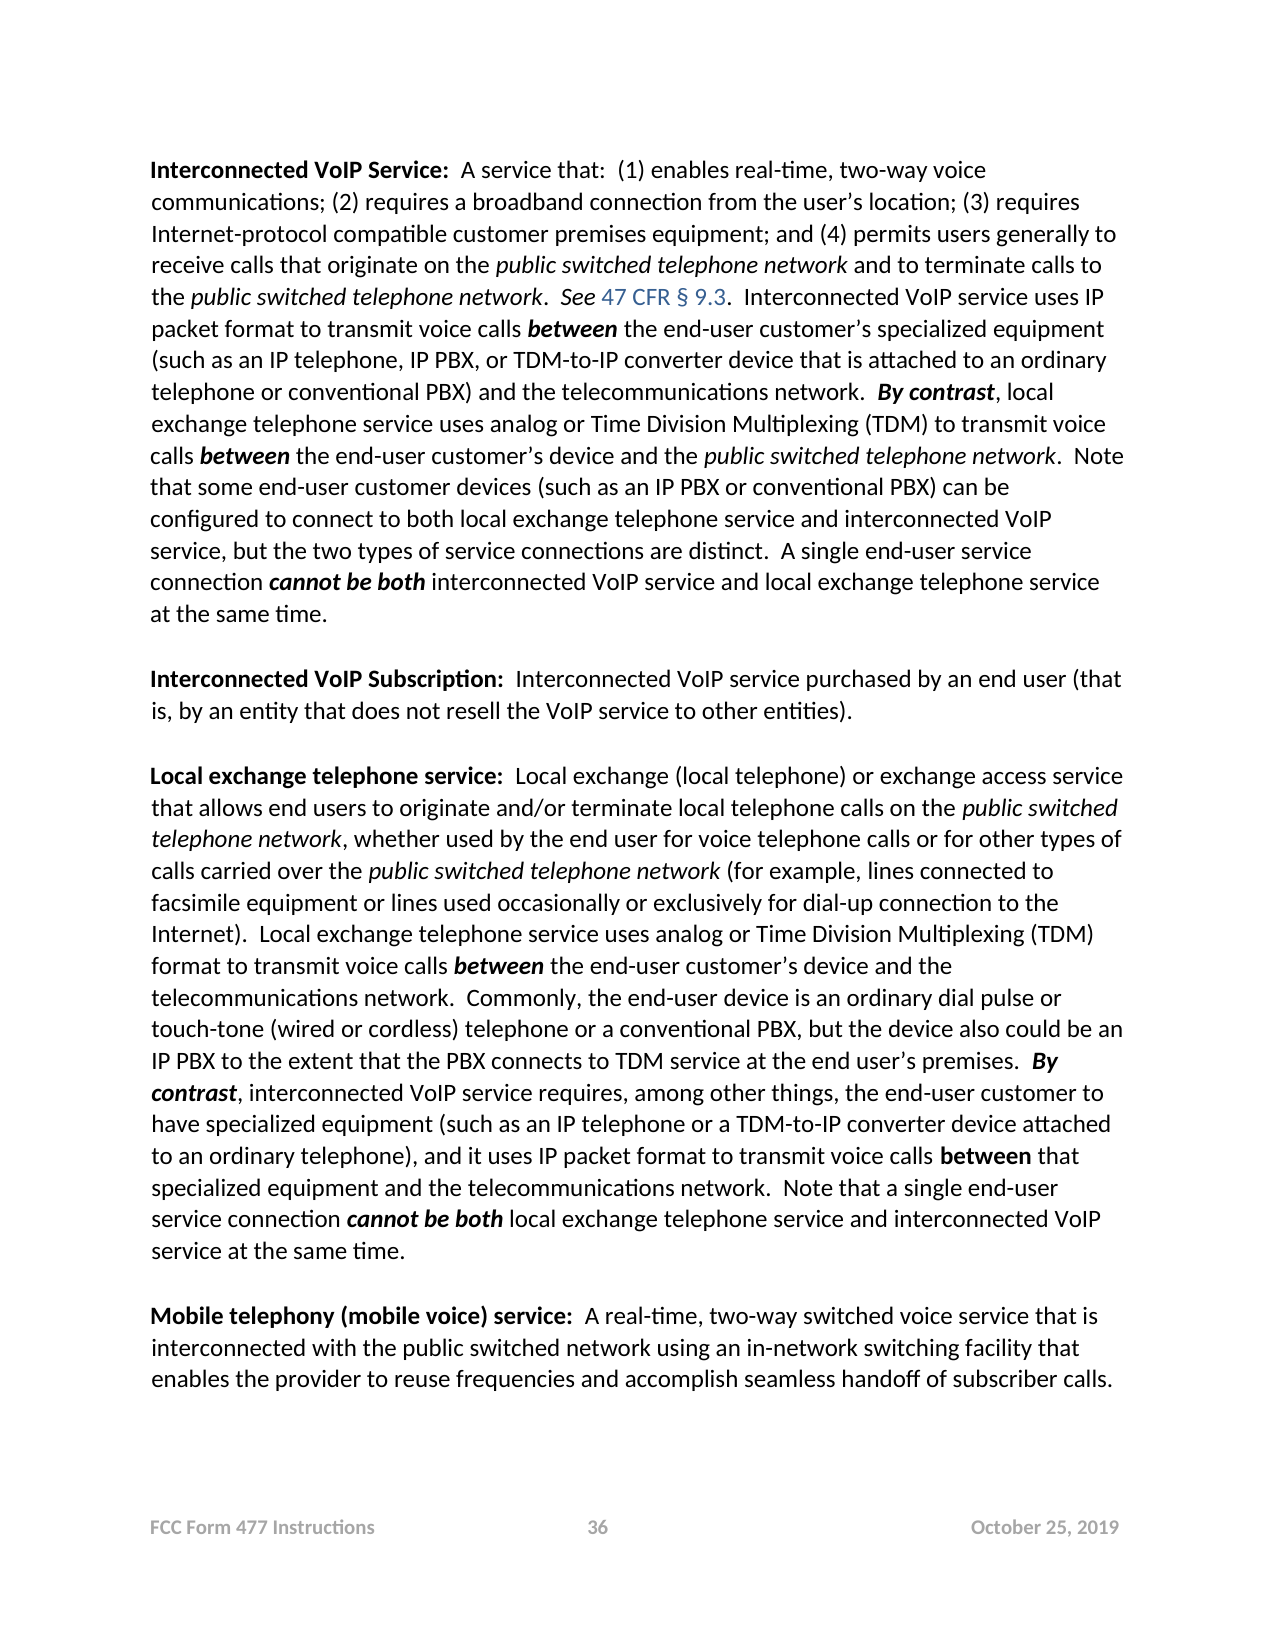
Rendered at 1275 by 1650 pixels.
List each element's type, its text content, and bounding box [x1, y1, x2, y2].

text calls between the end-user customer’s device and the public switched telephone network. Note that some end-user customer devices (such as an IP PBX or conventional PBX) can be configured to connect to both local exchange telephone service and interconnected VoIP service, but the two types of service connections are distinct. A single end-user service connection cannot be both interconnected VoIP service and local exchange telephone service at the same time. [150, 440, 1125, 629]
text Local exchange telephone service: Local exchange (local telephone) or exchange access service that allows end users to originate and/or terminate local telephone calls on the public switched telephone network, whether used by the end user for voice telephone calls or for other types of calls carried over the public switched telephone network (for example, lines connected to facsimile equipment or lines used occasionally or exclusively for dial-up connection to the Internet). Local exchange telephone service uses analog or Time Division Multiplexing (TDM) format to transmit voice calls between the end-user customer’s device and the telecommunications network. Commonly, the end-user device is an ordinary dial pulse or touch-tone (wired or cordless) telephone or a conventional PBX, but the device also could be an IP PBX to the extent that the PBX connects to TDM service at the end user’s premises. By contrast, interconnected VoIP service requires, among other things, the end-user customer to have specialized equipment (such as an IP telephone or a TDM-to-IP converter device attached to an ordinary telephone), and it uses IP packet format to transmit voice calls between that specialized equipment and the telecommunications network. Note that a single end-user service connection cannot be both local exchange telephone service and interconnected VoIP service at the same time. [150, 760, 1125, 1266]
text Mobile telephony (mobile voice) service: A real-time, two-way switched voice service that is interconnected with the public switched network using an in-network switching facility that enables the provider to reuse frequencies and accomplish seamless handoff of subscriber calls. [150, 1300, 1125, 1394]
text Interconnected VoIP Subscription: Interconnected VoIP service purchased by an end user (that is, by an entity that does not resell the VoIP service to other entities). [150, 663, 1125, 726]
text Interconnected VoIP Service: A service that: (1) enables real-time, two-way voice communications; (2) requires a broadband connection from the user’s location; (3) requires Internet-protocol compatible customer premises equipment; and (4) permits users generally to receive calls that originate on the public switched telephone network and to terminate calls to the public switched telephone network. See 47 CFR § 9.3. Interconnected VoIP service uses IP packet format to transmit voice calls between the end-user customer’s specialized equipment (such as an IP telephone, IP PBX, or TDM-to-IP converter device that is attached to an ordinary telephone or conventional PBX) and the telecommunications network. By contrast, local exchange telephone service uses analog or Time Division Multiplexing (TDM) to transmit voice [150, 154, 1125, 438]
